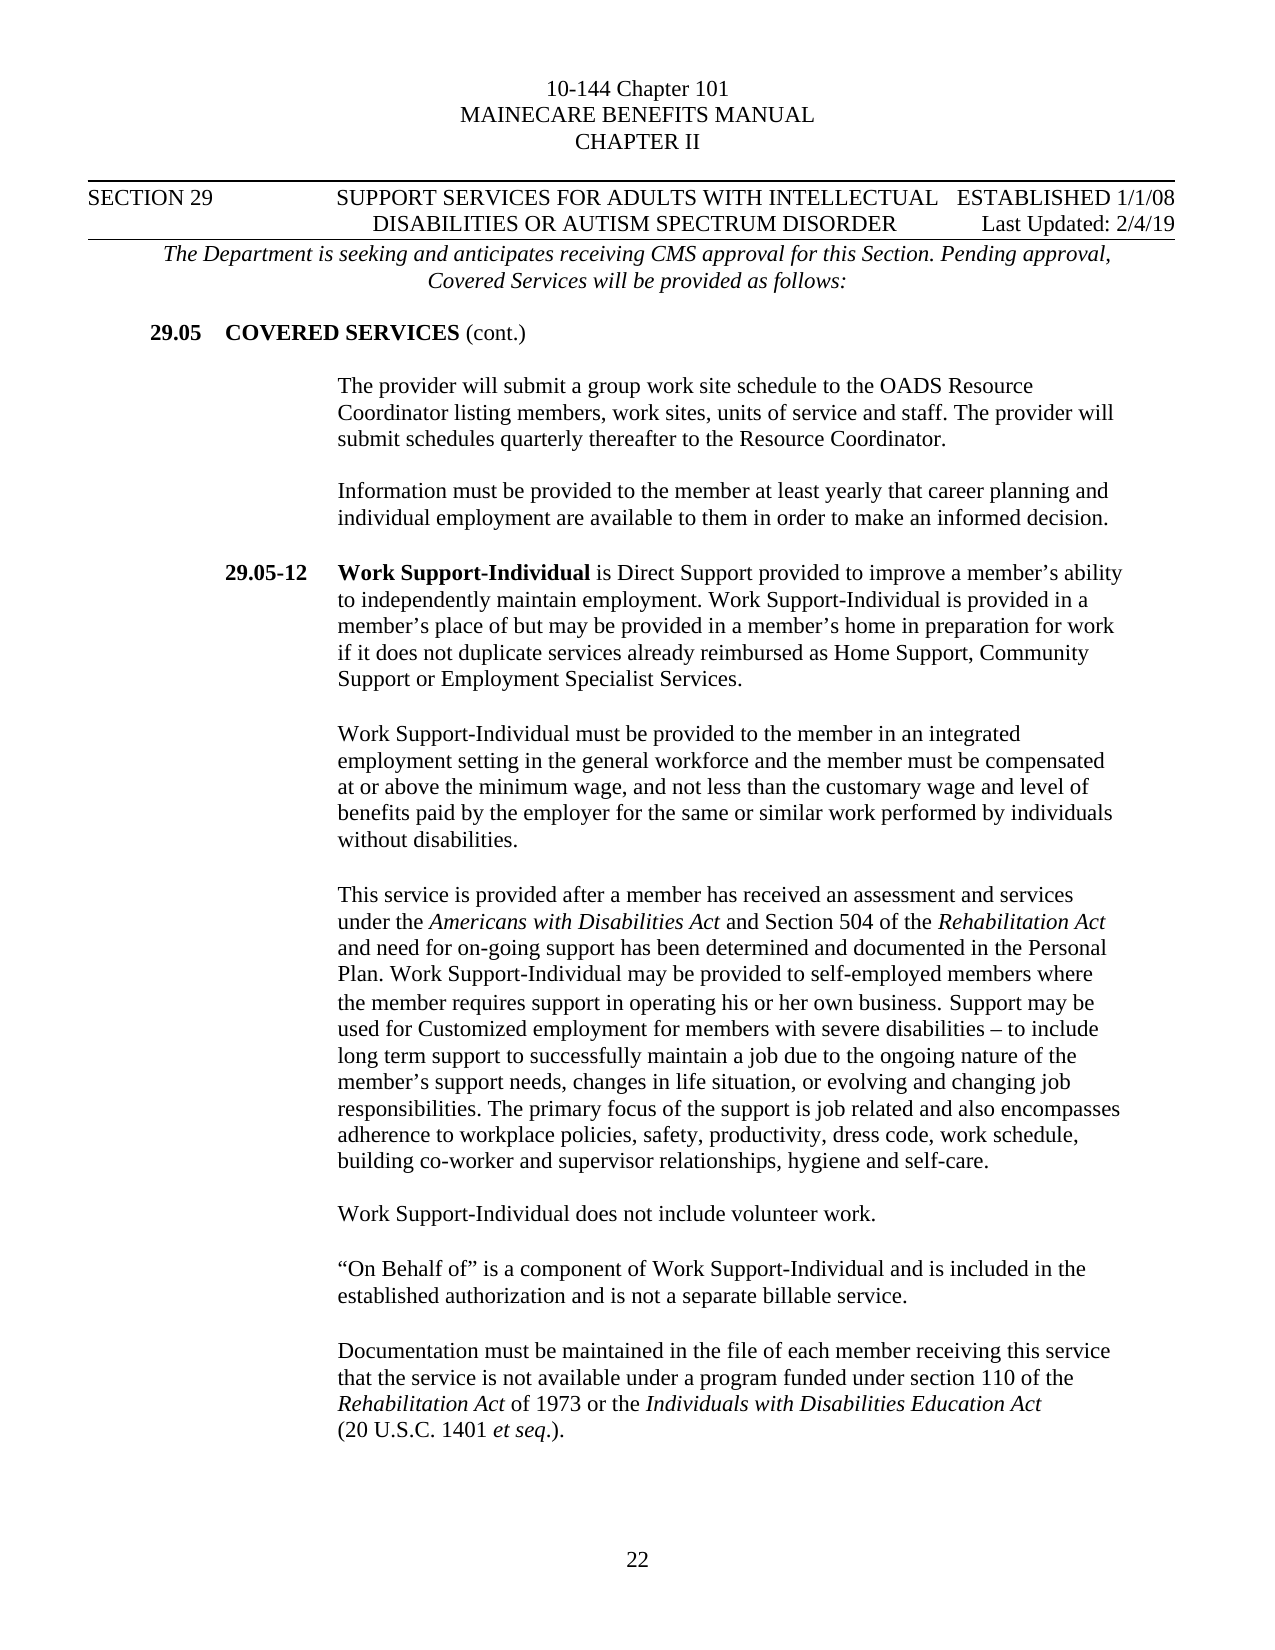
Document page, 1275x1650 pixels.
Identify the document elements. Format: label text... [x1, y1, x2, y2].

text “On Behalf of” is a component of Work Support-Individual and is included in the established authorization and is not a separate billable service. [225, 1256, 1125, 1308]
text 29.05-12 Work Support-Individual is Direct Support provided to improve a member’s ability to independently maintain employment. Work Support-Individual is provided in a member’s place of but may be provided in a member’s home in preparation for work if it does not duplicate services already reimbursed as Home Support, Community Support or Employment Specialist Services. [225, 559, 1125, 691]
text The provider will submit a group work site schedule to the OADS Resource Coordinator listing members, work sites, units of service and staff. The provider will submit schedules quarterly thereafter to the Resource Coordinator. [150, 372, 1125, 451]
text Work Support-Individual must be provided to the member in an integrated employment setting in the general workforce and the member must be compensated at or above the minimum wage, and not less than the customary wage and level of benefits paid by the employer for the same or similar work performed by individuals without disabilities. [225, 720, 1125, 852]
text Information must be provided to the member at least yearly that career planning and individual employment are available to them in order to make an informed decision. [337, 478, 1125, 530]
text Work Support-Individual does not include volunteer work. [150, 1200, 1125, 1226]
text This service is provided after a member has received an assessment and services under the Americans with Disabilities Act and Section 504 of the Rehabilitation Act and need for on-going support has been determined and documented in the Personal Plan. Work Support-Individual may be provided to self-employed members where the member requires support in operating his or her own business. Support may be used for Customized employment for members with severe disabilities – to include long term support to successfully maintain a job due to the ongoing nature of the member’s support needs, changes in life situation, or evolving and changing job responsibilities. The primary focus of the support is job related and also encompasses adherence to workplace policies, safety, productivity, dress code, work schedule, building co-worker and supervisor relationships, hygiene and self-care. [150, 881, 1125, 1174]
text 29.05 COVERED SERVICES (cont.) [150, 319, 1125, 346]
text Documentation must be maintained in the file of each member receiving this service that the service is not available under a program funded under section 110 of the Rehabilitation Act of 1973 or the Individuals with Disabilities Education Act (20 U.S.C. 1401 et seq.). [150, 1337, 1125, 1443]
